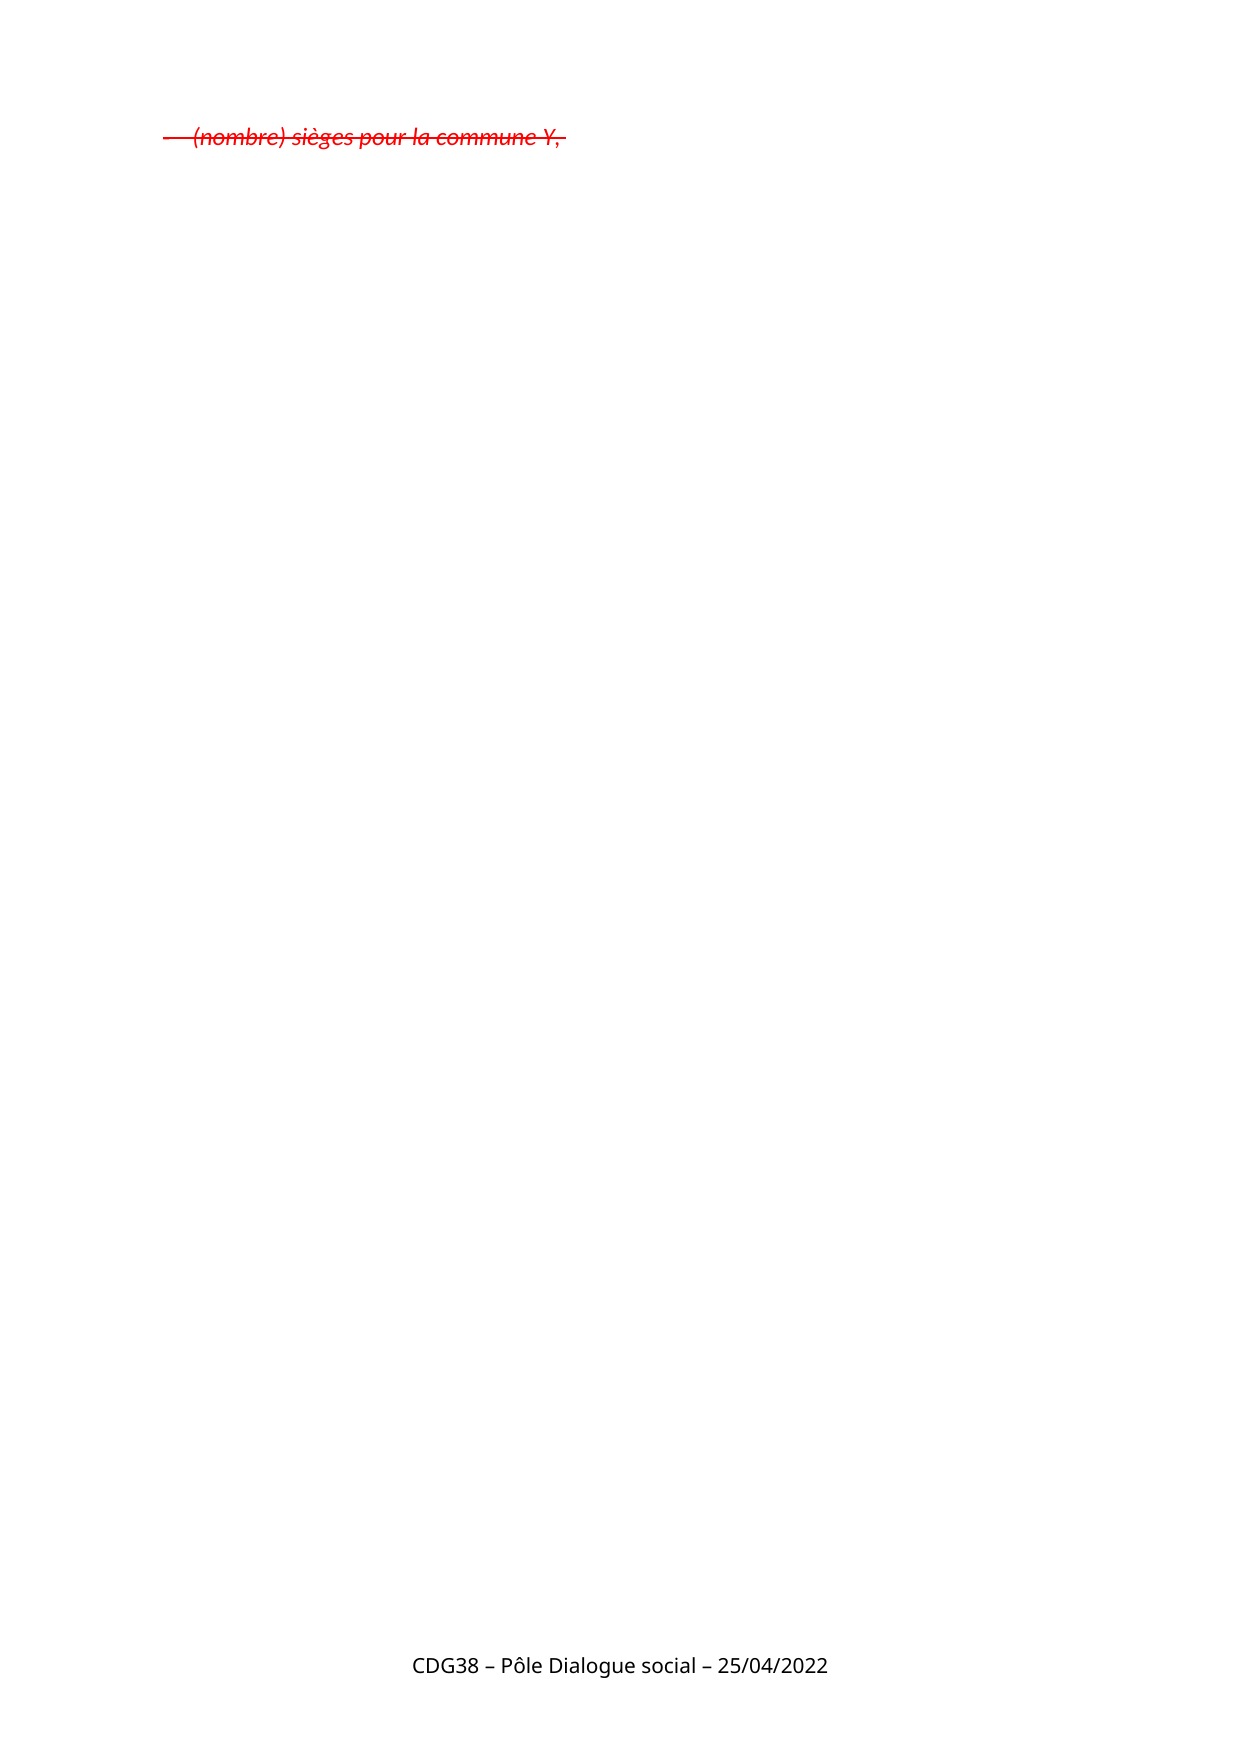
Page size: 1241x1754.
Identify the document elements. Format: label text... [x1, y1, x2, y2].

list (nombre) sièges pour la commune Y, [162, 118, 1122, 152]
